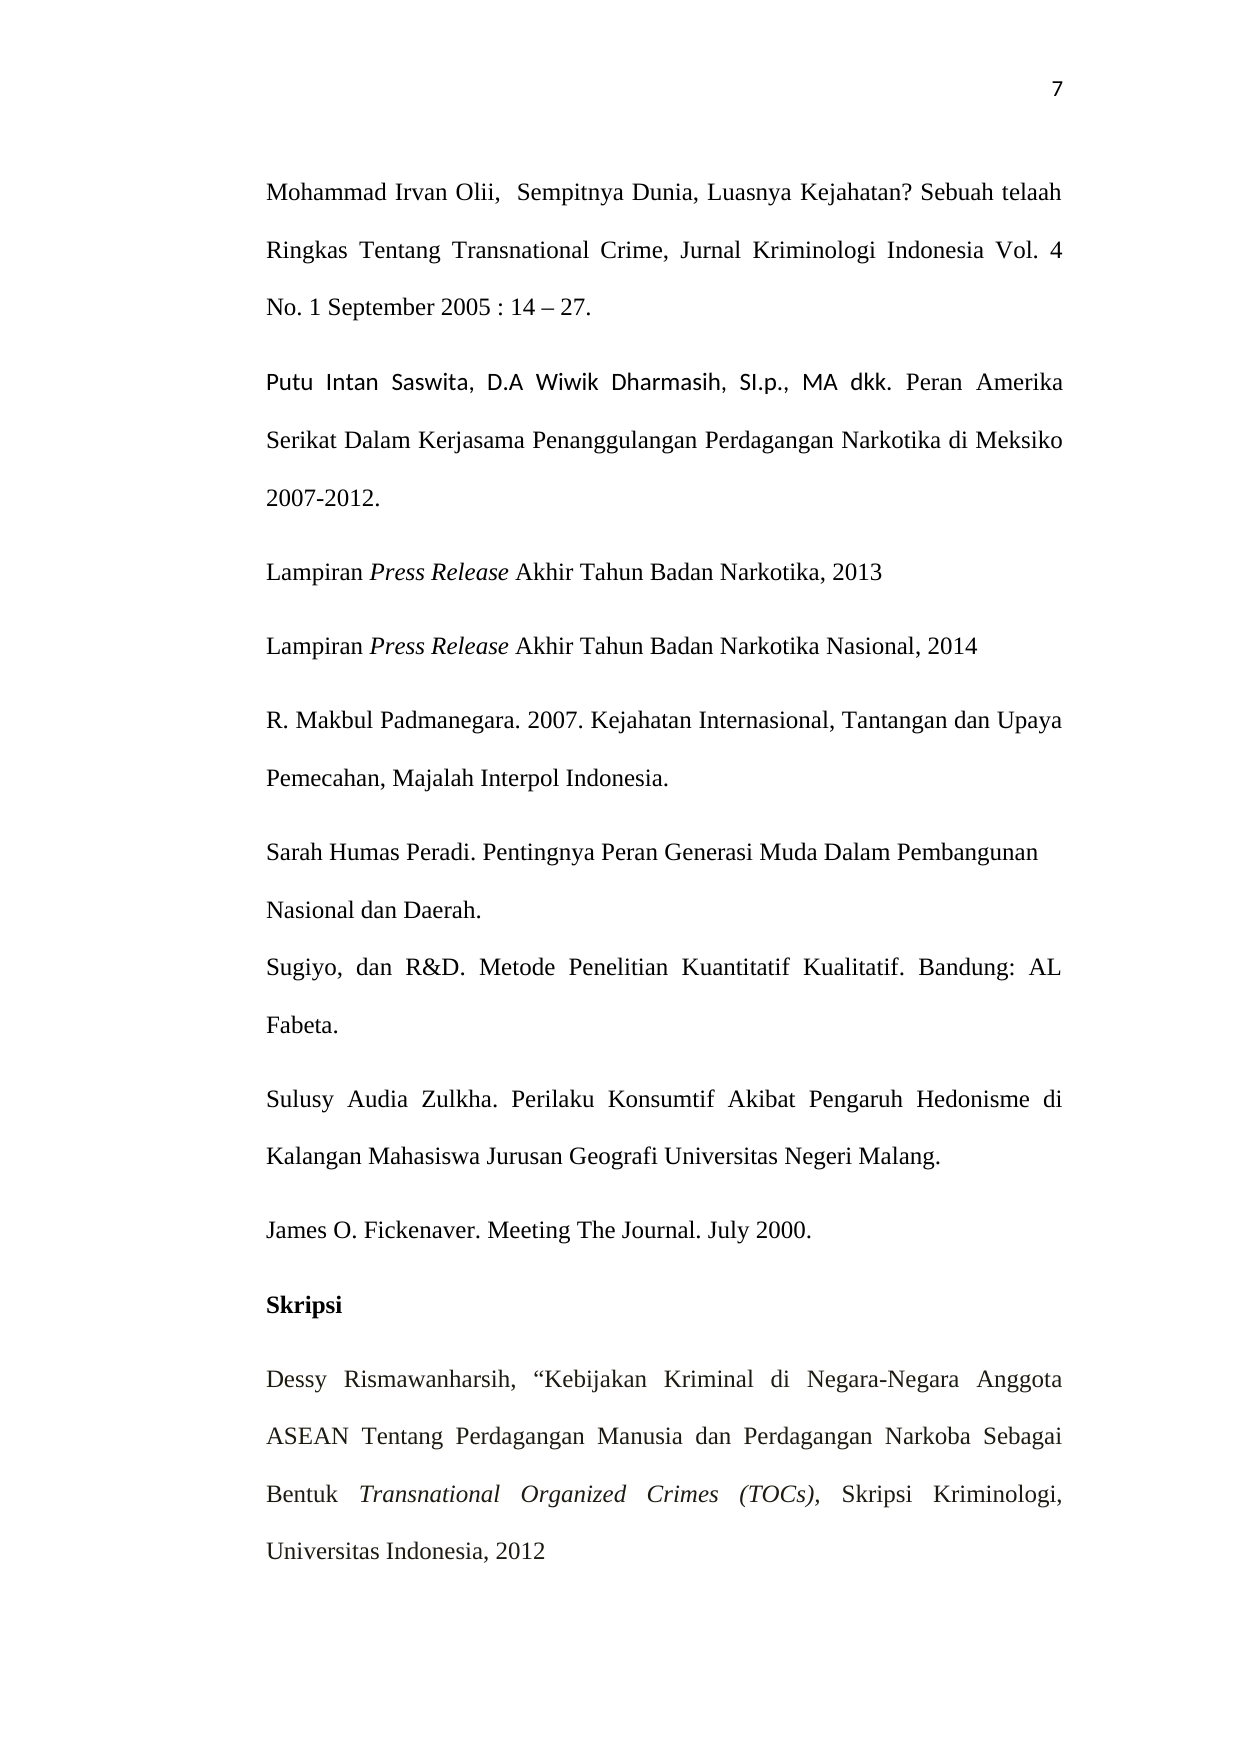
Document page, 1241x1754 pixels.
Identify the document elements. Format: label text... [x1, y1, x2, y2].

text Lampiran Press Release Akhir Tahun Badan Narkotika Nasional, 2014 [266, 631, 1063, 660]
text James O. Fickenaver. Meeting The Journal. July 2000. [266, 1216, 1063, 1244]
text Sugiyo, dan R&D. Metode Penelitian Kuantitatif Kualitatif. Bandung: AL Fabeta. [266, 952, 1063, 1038]
text Putu Intan Saswita, D.A Wiwik Dharmasih, SI.p., MA dkk. Peran Amerika Serikat Dalam Kerjasama Penanggulangan Perdagangan Narkotika di Meksiko 2007-2012. [266, 366, 1063, 512]
text Sulusy Audia Zulkha. Perilaku Konsumtif Akibat Pengaruh Hedonisme di Kalangan Mahasiswa Jurusan Geografi Universitas Negeri Malang. [266, 1084, 1063, 1170]
text Sarah Humas Peradi. Pentingnya Peran Generasi Muda Dalam Pembangunan Nasional dan Daerah. [266, 837, 1063, 923]
text Skripsi [266, 1290, 1063, 1318]
text Mohammad Irvan Olii, Sempitnya Dunia, Luasnya Kejahatan? Sebuah telaah Ringkas Tentang Transnational Crime, Jurnal Kriminologi Indonesia Vol. 4 No. 1 September 2005 : 14 – 27. [266, 177, 1063, 321]
text Dessy Rismawanharsih, “Kebijakan Kriminal di Negara-Negara Anggota ASEAN Tentang Perdagangan Manusia dan Perdagangan Narkoba Sebagai Bentuk Transnational Organized Crimes (TOCs), Skripsi Kriminologi, Universitas Indonesia, 2012 [266, 1364, 1063, 1565]
text R. Makbul Padmanegara. 2007. Kejahatan Internasional, Tantangan dan Upaya Pemecahan, Majalah Interpol Indonesia. [266, 706, 1063, 792]
text Lampiran Press Release Akhir Tahun Badan Narkotika, 2013 [266, 557, 1063, 586]
